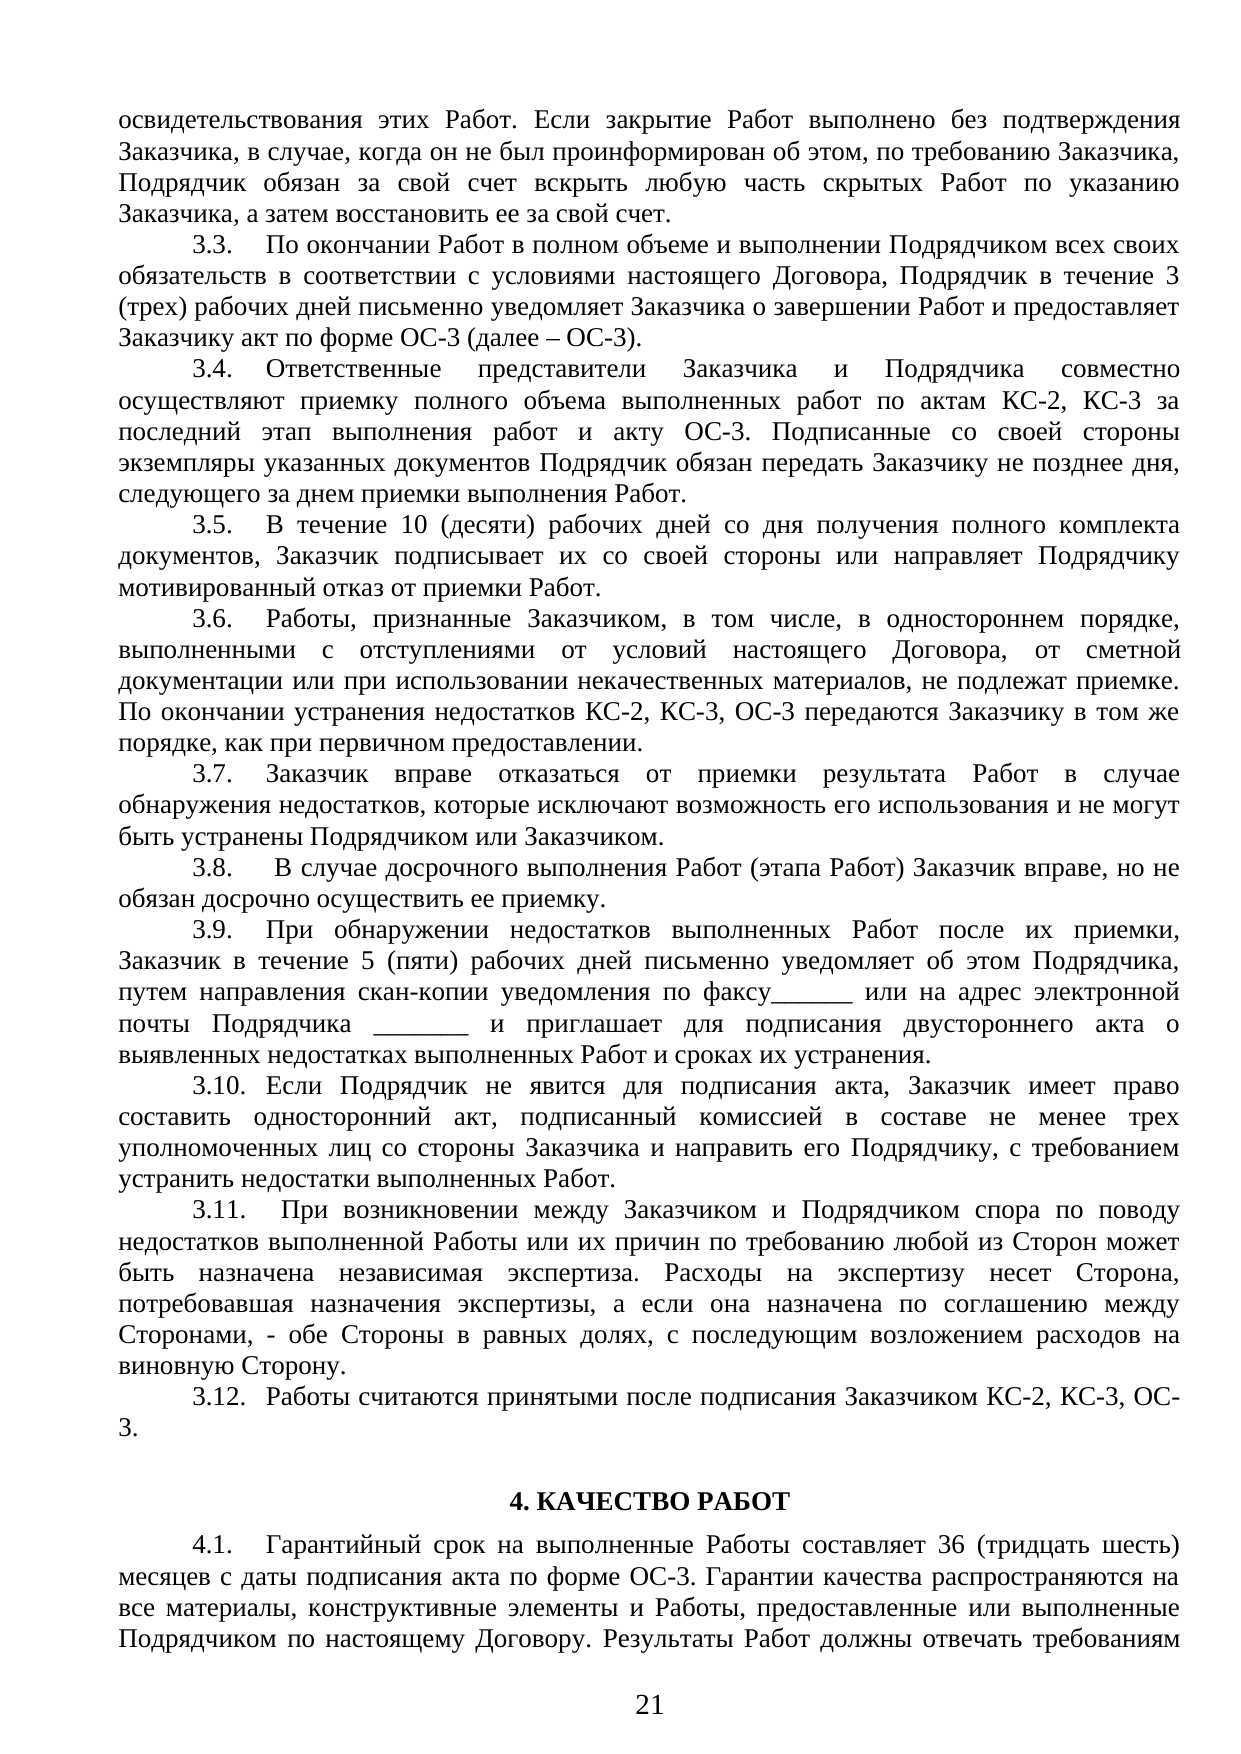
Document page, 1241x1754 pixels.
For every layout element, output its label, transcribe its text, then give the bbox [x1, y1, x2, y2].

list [118, 1528, 1181, 1653]
list Заказчик вправе отказаться от приемки результата Работ в случае обнаружения недостатков, которые исключают возможность его использования и не могут быть устранены Подрядчиком или Заказчиком. [118, 757, 1181, 851]
list В случае досрочного выполнения Работ (этапа Работ) Заказчик вправе, но не обязан досрочно осуществить ее приемку. [118, 851, 1181, 913]
list Работы считаются принятыми после подписания Заказчиком КС-2, КС-3, ОС-3. [118, 1380, 1181, 1443]
list Если Подрядчик не явится для подписания акта, Заказчик имеет право составить односторонний акт, подписанный комиссией в составе не менее трех уполномоченных лиц со стороны Заказчика и направить его Подрядчику, с требованием устранить недостатки выполненных Работ. [118, 1069, 1181, 1193]
text 4. КАЧЕСТВО РАБОТ [118, 1486, 1181, 1516]
list При возникновении между Заказчиком и Подрядчиком спора по поводу недостатков выполненной Работы или их причин по требованию любой из Сторон может быть назначена независимая экспертиза. Расходы на экспертизу несет Сторона, потребовавшая назначения экспертизы, а если она назначена по соглашению между Сторонами, - обе Стороны в равных долях, с последующим возложением расходов на виновную Сторону. [118, 1193, 1181, 1380]
list Работы, признанные Заказчиком, в том числе, в одностороннем порядке, выполненными с отступлениями от условий настоящего Договора, от сметной документации или при использовании некачественных материалов, не подлежат приемке. По окончании устранения недостатков КС-2, КС-3, ОС-3 передаются Заказчику в том же порядке, как при первичном предоставлении. [118, 602, 1181, 757]
list Ответственные представители Заказчика и Подрядчика совместно осуществляют приемку полного объема выполненных работ по актам КС-2, КС-3 за последний этап выполнения работ и акту ОС-3. Подписанные со своей стороны экземпляры указанных документов Подрядчик обязан передать Заказчику не позднее дня, следующего за днем приемки выполнения Работ. [118, 353, 1181, 508]
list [118, 103, 1181, 228]
list При обнаружении недостатков выполненных Работ после их приемки, Заказчик в течение 5 (пяти) рабочих дней письменно уведомляет об этом Подрядчика, путем направления скан-копии уведомления по факсу______ или на адрес электронной почты Подрядчика _______ и приглашает для подписания двустороннего акта о выявленных недостатках выполненных Работ и сроках их устранения. [118, 913, 1181, 1069]
list В течение 10 (десяти) рабочих дней со дня получения полного комплекта документов, Заказчик подписывает их со своей стороны или направляет Подрядчику мотивированный отказ от приемки Работ. [118, 508, 1181, 602]
list По окончании Работ в полном объеме и выполнении Подрядчиком всех своих обязательств в соответствии с условиями настоящего Договора, Подрядчик в течение 3 (трех) рабочих дней письменно уведомляет Заказчика о завершении Работ и предоставляет Заказчику акт по форме ОС-3 (далее – ОС-3). [118, 228, 1181, 353]
